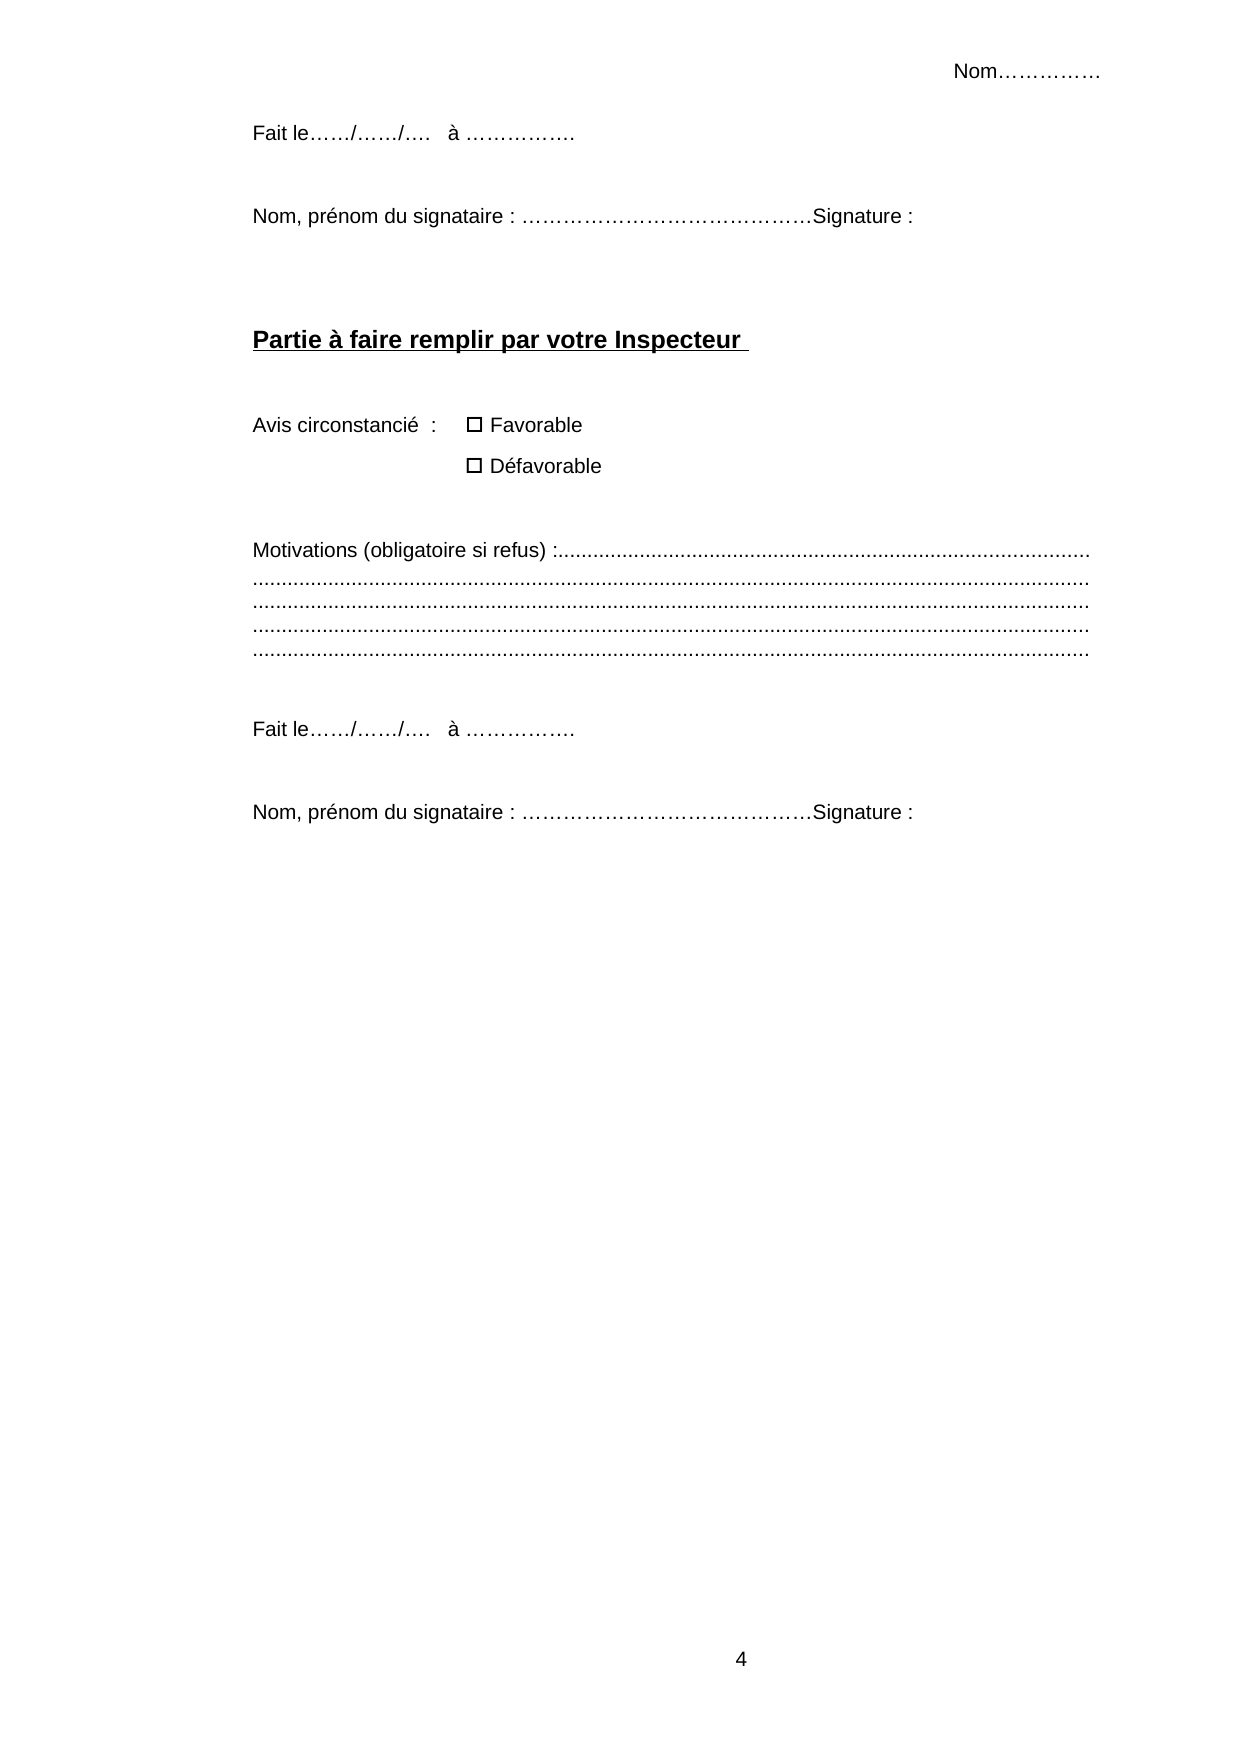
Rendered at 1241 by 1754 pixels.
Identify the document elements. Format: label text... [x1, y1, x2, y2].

text Motivations (obligatoire si refus) : [252, 524, 1157, 565]
text Nom, prénom du signataire : ……………………………………Signature : [252, 786, 1157, 828]
text Avis circonstancié : Favorable [252, 399, 1157, 440]
text Fait le……/……/…. à ……………. [252, 107, 1157, 149]
text Nom, prénom du signataire : ……………………………………Signature : [252, 190, 1157, 232]
text Partie à faire remplir par votre Inspecteur [252, 315, 1157, 357]
text Défavorable [252, 440, 1157, 482]
text Fait le……/……/…. à ……………. [252, 703, 1157, 744]
